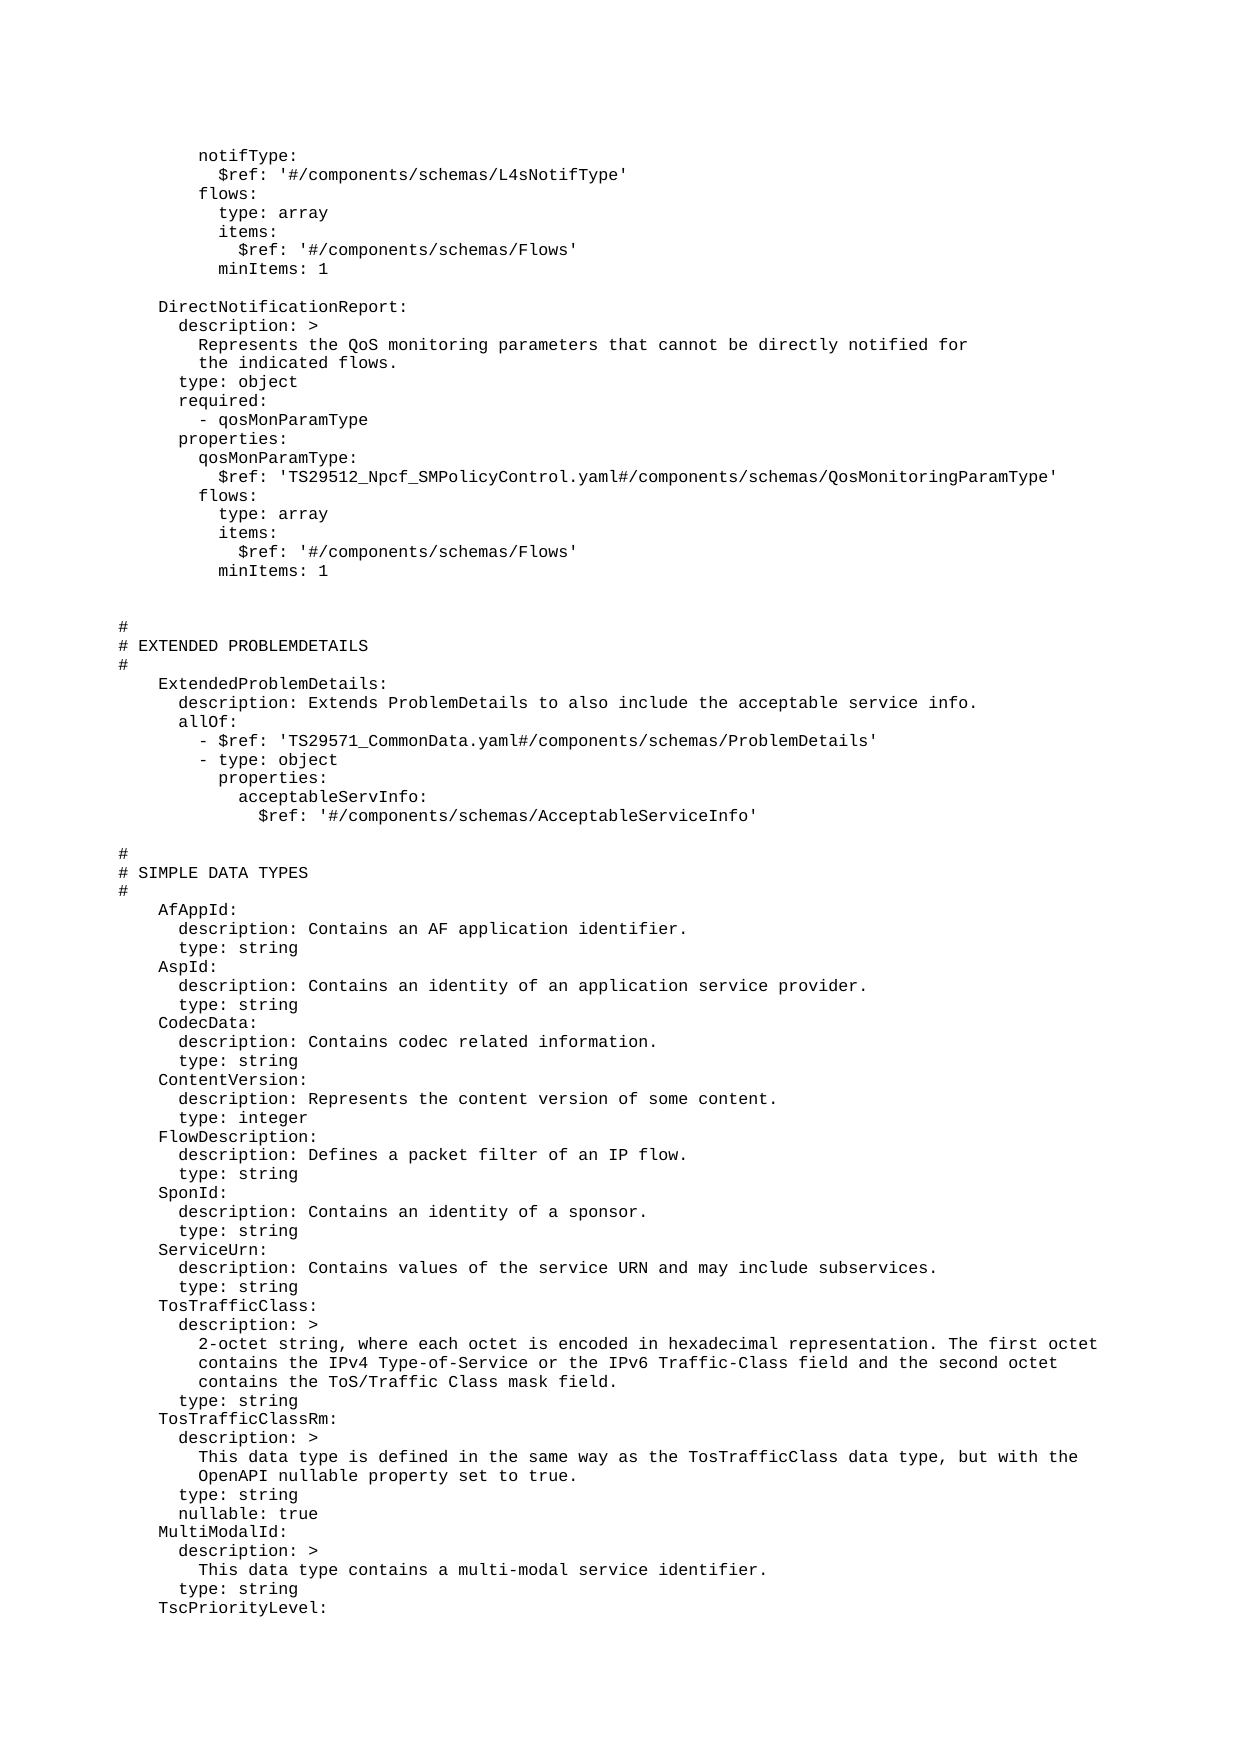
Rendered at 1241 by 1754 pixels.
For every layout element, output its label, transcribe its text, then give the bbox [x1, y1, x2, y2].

text notifType: [118, 148, 1122, 167]
text description: Extends ProblemDetails to also include the acceptable service info. [118, 694, 1122, 713]
text minItems: 1 [118, 562, 1122, 581]
text - type: object [118, 751, 1122, 770]
text contains the IPv4 Type-of-Service or the IPv6 Traffic-Class field and the second octet [118, 1354, 1122, 1373]
text # SIMPLE DATA TYPES [118, 864, 1122, 883]
text This data type contains a multi-modal service identifier. [118, 1562, 1122, 1581]
text description: Contains an AF application identifier. [118, 921, 1122, 939]
text description: > [118, 1430, 1122, 1449]
text properties: [118, 431, 1122, 449]
text description: Contains values of the service URN and may include subservices. [118, 1260, 1122, 1279]
text $ref: '#/components/schemas/AcceptableServiceInfo' [118, 808, 1122, 826]
text acceptableServInfo: [118, 789, 1122, 808]
text $ref: '#/components/schemas/Flows' [118, 544, 1122, 562]
text items: [118, 525, 1122, 544]
text - qosMonParamType [118, 412, 1122, 431]
text type: array [118, 506, 1122, 525]
text AfAppId: [118, 902, 1122, 921]
text description: Defines a packet filter of an IP flow. [118, 1147, 1122, 1166]
text - $ref: 'TS29571_CommonData.yaml#/components/schemas/ProblemDetails' [118, 732, 1122, 751]
text # EXTENDED PROBLEMDETAILS [118, 638, 1122, 657]
text allOf: [118, 713, 1122, 732]
text required: [118, 393, 1122, 412]
text $ref: '#/components/schemas/L4sNotifType' [118, 167, 1122, 185]
text description: Contains an identity of a sponsor. [118, 1203, 1122, 1222]
text This data type is defined in the same way as the TosTrafficClass data type, but with the [118, 1449, 1122, 1467]
text OpenAPI nullable property set to true. [118, 1467, 1122, 1486]
text type: string [118, 939, 1122, 958]
text $ref: 'TS29512_Npcf_SMPolicyControl.yaml#/components/schemas/QosMonitoringParamType' [118, 468, 1122, 487]
text description: Contains codec related information. [118, 1034, 1122, 1053]
text # [118, 845, 1122, 864]
text DirectNotificationReport: [118, 298, 1122, 317]
text TscPriorityLevel: [118, 1599, 1122, 1618]
text items: [118, 223, 1122, 242]
text # [118, 619, 1122, 638]
text minItems: 1 [118, 261, 1122, 280]
text contains the ToS/Traffic Class mask field. [118, 1373, 1122, 1392]
text qosMonParamType: [118, 449, 1122, 468]
text # [118, 883, 1122, 902]
text flows: [118, 487, 1122, 506]
text ServiceUrn: [118, 1241, 1122, 1260]
text AspId: [118, 958, 1122, 977]
text ExtendedProblemDetails: [118, 676, 1122, 694]
text CodecData: [118, 1015, 1122, 1034]
text $ref: '#/components/schemas/Flows' [118, 242, 1122, 261]
text type: string [118, 1053, 1122, 1072]
text type: string [118, 1279, 1122, 1298]
text type: string [118, 996, 1122, 1015]
text ContentVersion: [118, 1072, 1122, 1090]
text description: > [118, 1317, 1122, 1336]
text Represents the QoS monitoring parameters that cannot be directly notified for [118, 336, 1122, 355]
text type: string [118, 1392, 1122, 1411]
text type: string [118, 1581, 1122, 1599]
text type: integer [118, 1109, 1122, 1128]
text FlowDescription: [118, 1128, 1122, 1147]
text nullable: true [118, 1505, 1122, 1524]
text properties: [118, 770, 1122, 789]
text 2-octet string, where each octet is encoded in hexadecimal representation. The first octet [118, 1336, 1122, 1354]
text type: object [118, 374, 1122, 393]
text type: string [118, 1222, 1122, 1241]
text MultiModalId: [118, 1524, 1122, 1543]
text type: string [118, 1486, 1122, 1505]
text SponId: [118, 1185, 1122, 1203]
text description: Contains an identity of an application service provider. [118, 977, 1122, 996]
text description: Represents the content version of some content. [118, 1090, 1122, 1109]
text type: array [118, 204, 1122, 223]
text # [118, 657, 1122, 676]
text the indicated flows. [118, 355, 1122, 374]
text type: string [118, 1166, 1122, 1185]
text TosTrafficClassRm: [118, 1411, 1122, 1430]
text description: > [118, 1543, 1122, 1562]
text TosTrafficClass: [118, 1298, 1122, 1317]
text flows: [118, 185, 1122, 204]
text description: > [118, 317, 1122, 336]
